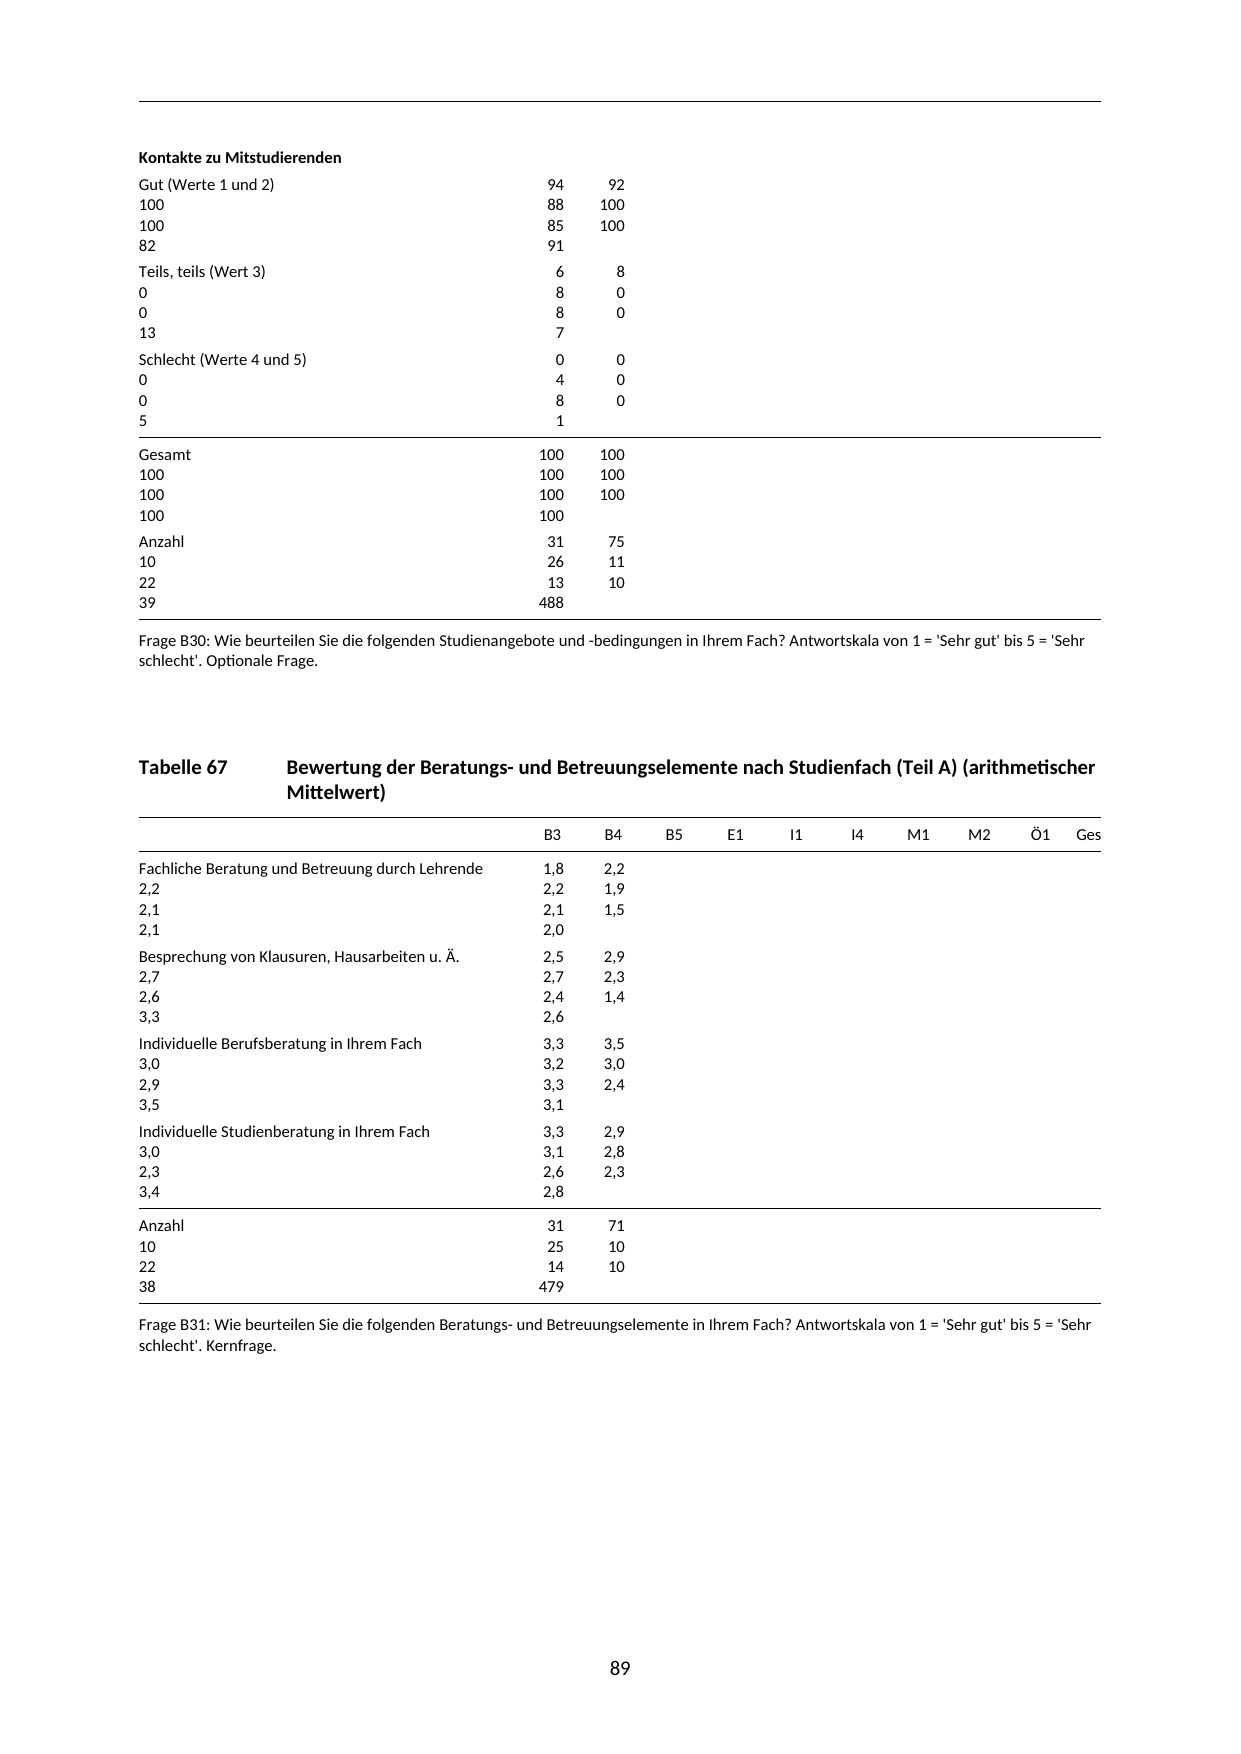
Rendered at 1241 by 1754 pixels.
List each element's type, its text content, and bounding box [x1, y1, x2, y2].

text Gut (Werte 1 und 2) 94 92 100 88 100 100 85 100 82 91 [139, 174, 511, 255]
text B3 B4 B5 E1 I1 I4 M1 M2 Ö1 Ges [139, 824, 1101, 845]
text Anzahl 31 75 10 26 11 22 13 10 39 488 [139, 531, 511, 613]
text Teils, teils (Wert 3) 6 8 0 8 0 0 8 0 13 7 [139, 262, 511, 343]
text Fachliche Beratung und Betreuung durch Lehrende 1,8 2,2 2,2 2,2 1,9 2,1 2,1 1,5 2,1 2,0 [139, 858, 511, 939]
text Tabelle 67 Bewertung der Beratungs- und Betreuungselemente nach Studienfach (Teil A) (arithmetischer Mittelwert) [139, 754, 1101, 805]
text Schlecht (Werte 4 und 5) 0 0 0 4 0 0 8 0 5 1 [139, 349, 511, 430]
text Individuelle Studienberatung in Ihrem Fach 3,3 2,9 3,0 3,1 2,8 2,3 2,6 2,3 3,4 2,8 [139, 1121, 511, 1202]
text Kontakte zu Mitstudierenden [139, 148, 511, 168]
text Individuelle Berufsberatung in Ihrem Fach 3,3 3,5 3,0 3,2 3,0 2,9 3,3 2,4 3,5 3,1 [139, 1033, 511, 1114]
text Gesamt 100 100 100 100 100 100 100 100 100 100 [139, 444, 511, 525]
text Besprechung von Klausuren, Hausarbeiten u. Ä. 2,5 2,9 2,7 2,7 2,3 2,6 2,4 1,4 3,3 2,6 [139, 946, 511, 1027]
text Frage B30: Wie beurteilen Sie die folgenden Studienangebote und -bedingungen in Ihrem Fach? Antwortskala von 1 = 'Sehr gut' bis 5 = 'Sehr schlecht'. Optionale Frage. [139, 630, 1101, 671]
text Frage B31: Wie beurteilen Sie die folgenden Beratungs- und Betreuungselemente in Ihrem Fach? Antwortskala von 1 = 'Sehr gut' bis 5 = 'Sehr schlecht'. Kernfrage. [139, 1314, 1101, 1355]
text Anzahl 31 71 10 25 10 22 14 10 38 479 [139, 1216, 511, 1297]
